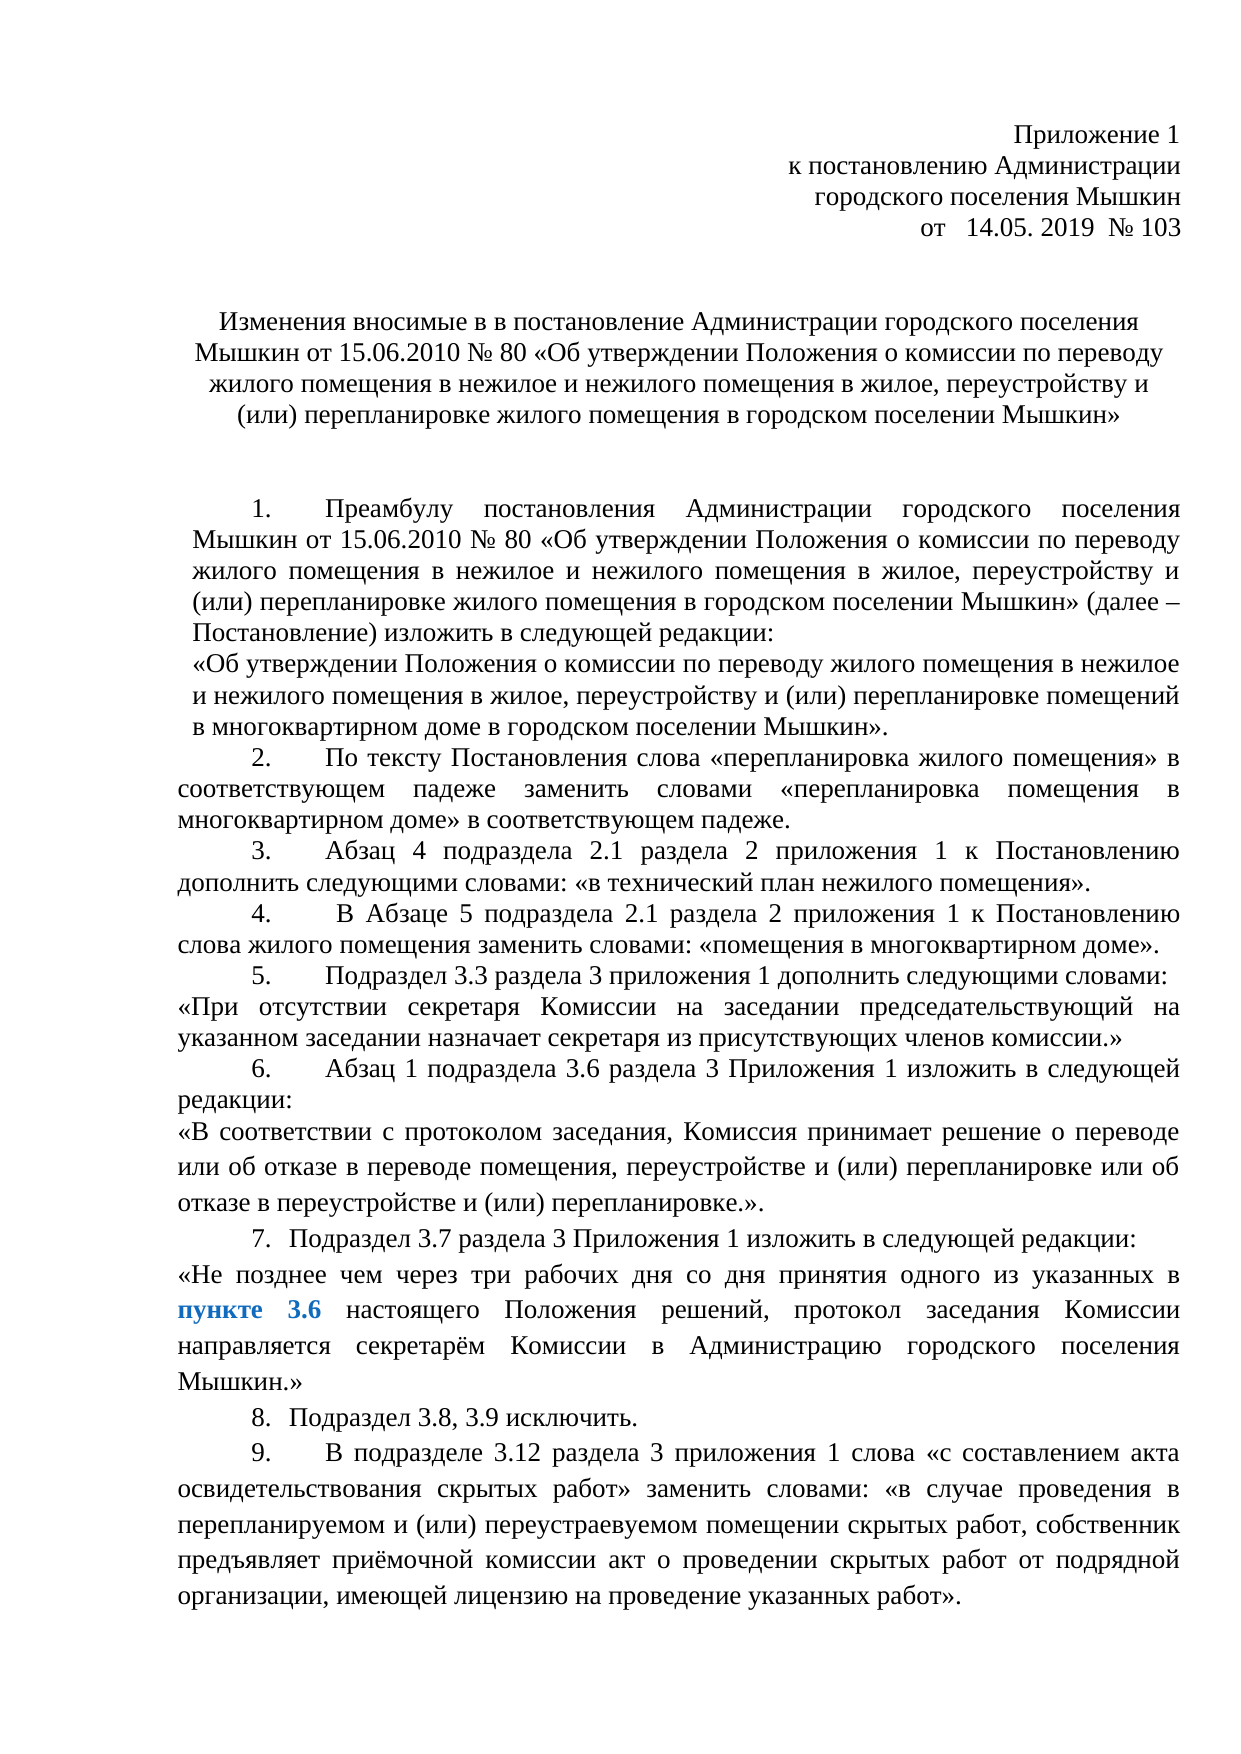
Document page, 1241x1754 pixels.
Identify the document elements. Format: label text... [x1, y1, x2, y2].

text «В соответствии с протоколом заседания, Комиссия принимает решение о переводе или об отказе в переводе помещения, переустройстве и (или) перепланировке или об отказе в переустройстве и (или) перепланировке.». [177, 1115, 1181, 1217]
text «Не позднее чем через три рабочих дня со дня принятия одного из указанных в пункте 3.6 настоящего Положения решений, протокол заседания Комиссии направляется секретарём Комиссии в Администрацию городского поселения Мышкин.» [177, 1258, 1181, 1396]
text «При отсутствии секретаря Комиссии на заседании председательствующий на указанном заседании назначает секретаря из присутствующих членов комиссии.» [177, 990, 1181, 1052]
list Подраздел 3.3 раздела 3 приложения 1 дополнить следующими словами: [177, 959, 1181, 990]
list Преамбулу постановления Администрации городского поселения Мышкин от 15.06.2010 № 80 «Об утверждении Положения о комиссии по переводу жилого помещения в нежилое и нежилого помещения в жилое, переустройству и (или) перепланировке жилого помещения в городском поселении Мышкин» (далее – Постановление) изложить в следующей редакции: [192, 492, 1181, 648]
list Подраздел 3.7 раздела 3 Приложения 1 изложить в следующей редакции: [251, 1222, 1181, 1253]
list Абзац 1 подраздела 3.6 раздела 3 Приложения 1 изложить в следующей редакции: [177, 1052, 1181, 1115]
text к постановлению Администрации [177, 149, 1181, 180]
list Абзац 4 подраздела 2.1 раздела 2 приложения 1 к Постановлению дополнить следующими словами: «в технический план нежилого помещения». [177, 834, 1181, 897]
list По тексту Постановления слова «перепланировка жилого помещения» в соответствующем падеже заменить словами «перепланировка помещения в многоквартирном доме» в соответствующем падеже. [177, 741, 1181, 834]
text городского поселения Мышкин [177, 180, 1181, 212]
text Приложение 1 [177, 118, 1181, 149]
list В Абзаце 5 подраздела 2.1 раздела 2 приложения 1 к Постановлению слова жилого помещения заменить словами: «помещения в многоквартирном доме». [177, 897, 1181, 959]
list Подраздел 3.8, 3.9 исключить. [251, 1401, 1181, 1432]
text Изменения вносимые в в постановление Администрации городского поселения Мышкин от 15.06.2010 № 80 «Об утверждении Положения о комиссии по переводу жилого помещения в нежилое и нежилого помещения в жилое, переустройству и (или) перепланировке жилого помещения в городском поселении Мышкин» [177, 305, 1181, 429]
list В подразделе 3.12 раздела 3 приложения 1 слова «с составлением акта освидетельствования скрытых работ» заменить словами: «в случае проведения в перепланируемом и (или) переустраевуемом помещении скрытых работ, собственник предъявляет приёмочной комиссии акт о проведении скрытых работ от подрядной организации, имеющей лицензию на проведение указанных работ». [177, 1436, 1181, 1610]
text от 14.05. 2019 № 103 [177, 212, 1181, 243]
text «Об утверждении Положения о комиссии по переводу жилого помещения в нежилое и нежилого помещения в жилое, переустройству и (или) перепланировке помещений в многоквартирном доме в городском поселении Мышкин». [192, 648, 1181, 741]
